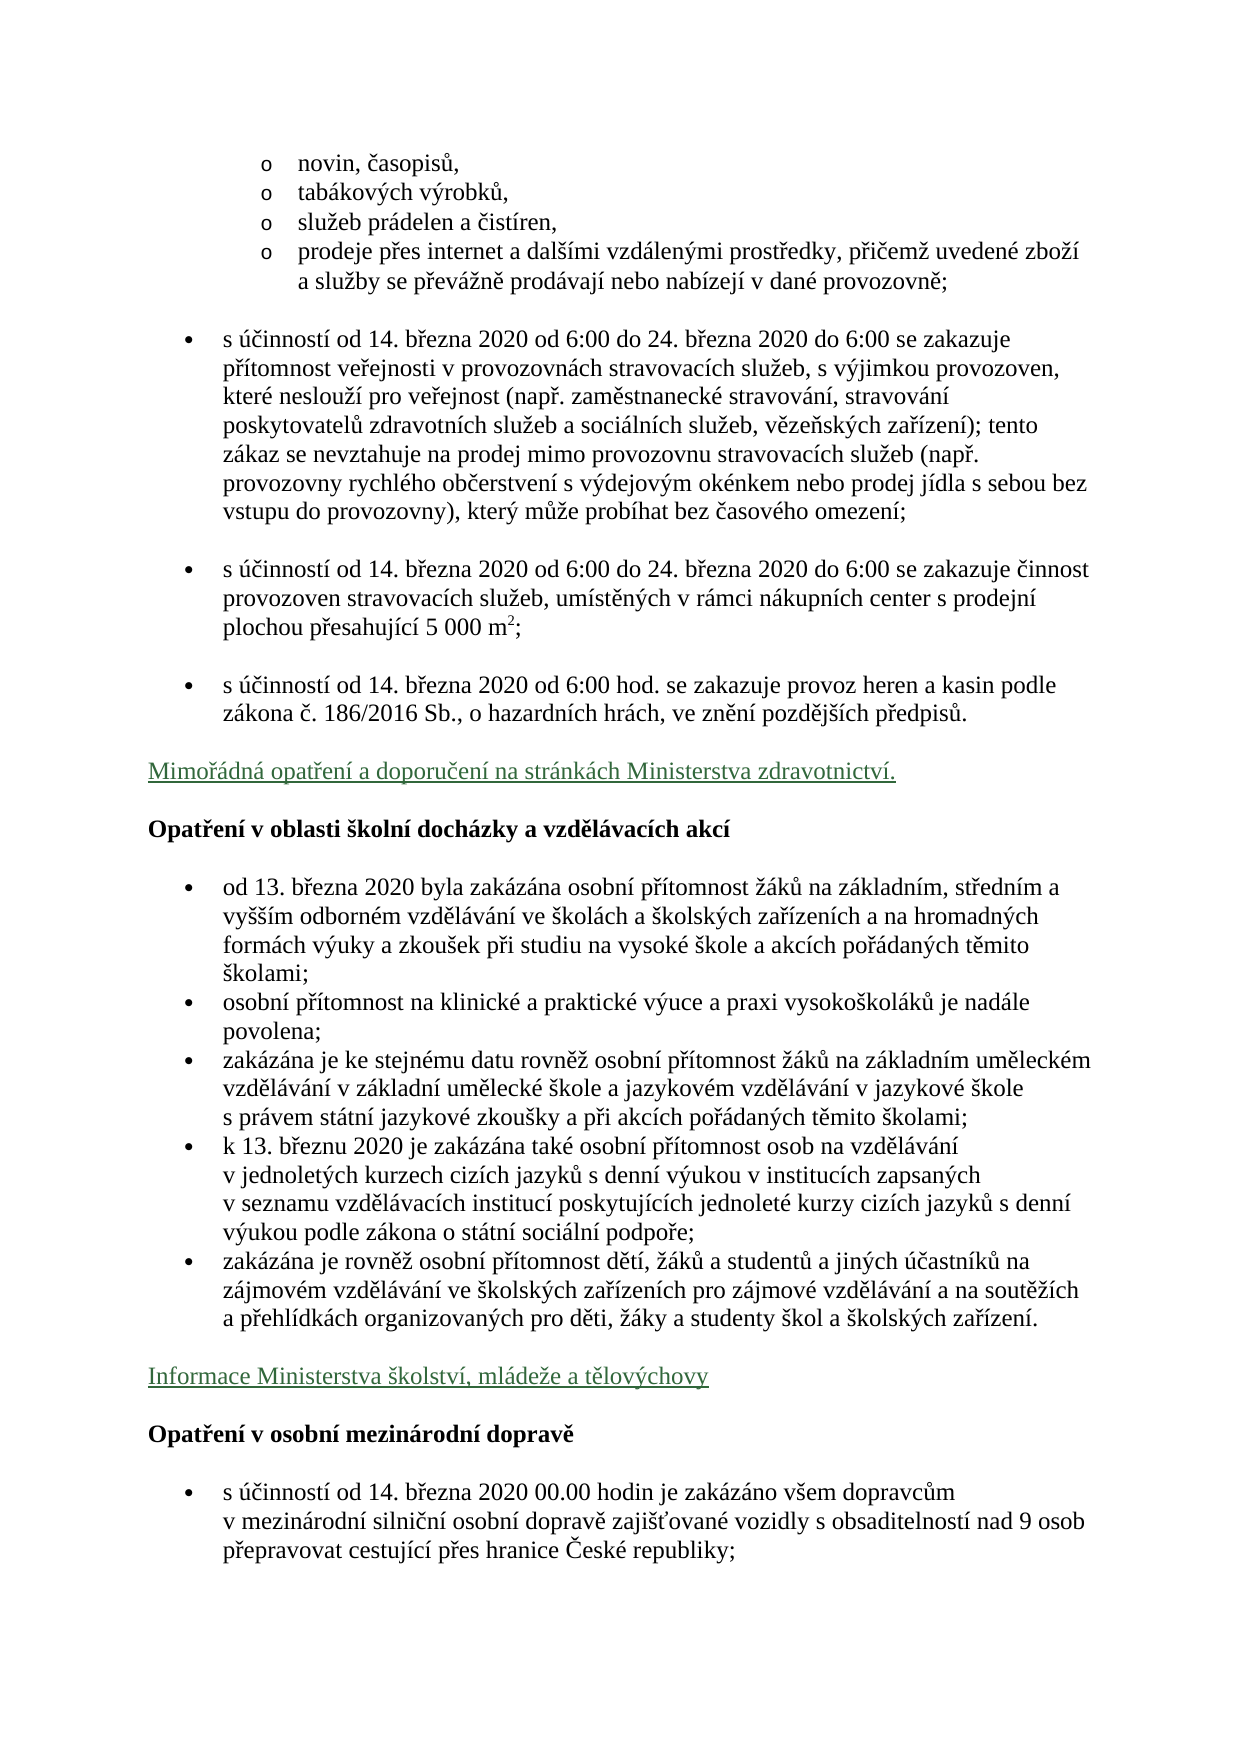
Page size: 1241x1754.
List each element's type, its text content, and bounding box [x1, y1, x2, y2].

list služeb prádelen a čistíren, [260, 207, 1093, 236]
text Opatření v oblasti školní docházky a vzdělávacích akcí [148, 814, 1093, 843]
list k 13. březnu 2020 je zakázána také osobní přítomnost osob na vzdělávání v jednoletých kurzech cizích jazyků s denní výukou v institucích zapsaných v seznamu vzdělávacích institucí poskytujících jednoleté kurzy cizích jazyků s denní výukou podle zákona o státní sociální podpoře; [185, 1131, 1093, 1246]
list s účinností od 14. března 2020 od 6:00 do 24. března 2020 do 6:00 se zakazuje přítomnost veřejnosti v provozovnách stravovacích služeb, s výjimkou provozoven, které neslouží pro veřejnost (např. zaměstnanecké stravování, stravování poskytovatelů zdravotních služeb a sociálních služeb, vězeňských zařízení); tento zákaz se nevztahuje na prodej mimo provozovnu stravovacích služeb (např. provozovny rychlého občerstvení s výdejovým okénkem nebo prodej jídla s sebou bez vstupu do provozovny), který může probíhat bez časového omezení; [185, 324, 1093, 525]
text Informace Ministerstva školství, mládeže a tělovýchovy [148, 1361, 1093, 1390]
text Opatření v osobní mezinárodní dopravě [148, 1419, 1093, 1448]
list osobní přítomnost na klinické a praktické výuce a praxi vysokoškoláků je nadále povolena; [185, 987, 1093, 1045]
list zakázána je rovněž osobní přítomnost dětí, žáků a studentů a jiných účastníků na zájmovém vzdělávání ve školských zařízeních pro zájmové vzdělávání a na soutěžích a přehlídkách organizovaných pro děti, žáky a studenty škol a školských zařízení. [185, 1246, 1093, 1332]
list s účinností od 14. března 2020 00.00 hodin je zakázáno všem dopravcům v mezinárodní silniční osobní dopravě zajišťované vozidly s obsaditelností nad 9 osob přepravovat cestující přes hranice České republiky; [185, 1477, 1093, 1563]
list tabákových výrobků, [260, 177, 1093, 207]
list s účinností od 14. března 2020 od 6:00 hod. se zakazuje provoz heren a kasin podle zákona č. 186/2016 Sb., o hazardních hrách, ve znění pozdějších předpisů. [185, 670, 1093, 727]
list novin, časopisů, [260, 148, 1093, 177]
text Mimořádná opatření a doporučení na stránkách Ministerstva zdravotnictví. [148, 756, 1093, 785]
list prodeje přes internet a dalšími vzdálenými prostředky, přičemž uvedené zboží a služby se převážně prodávají nebo nabízejí v dané provozovně; [260, 236, 1093, 295]
list s účinností od 14. března 2020 od 6:00 do 24. března 2020 do 6:00 se zakazuje činnost provozoven stravovacích služeb, umístěných v rámci nákupních center s prodejní plochou přesahující 5 000 m2; [185, 554, 1093, 641]
list zakázána je ke stejnému datu rovněž osobní přítomnost žáků na základním uměleckém vzdělávání v základní umělecké škole a jazykovém vzdělávání v jazykové škole s právem státní jazykové zkoušky a při akcích pořádaných těmito školami; [185, 1045, 1093, 1131]
list od 13. března 2020 byla zakázána osobní přítomnost žáků na základním, středním a vyšším odborném vzdělávání ve školách a školských zařízeních a na hromadných formách výuky a zkoušek při studiu na vysoké škole a akcích pořádaných těmito školami; [185, 872, 1093, 987]
